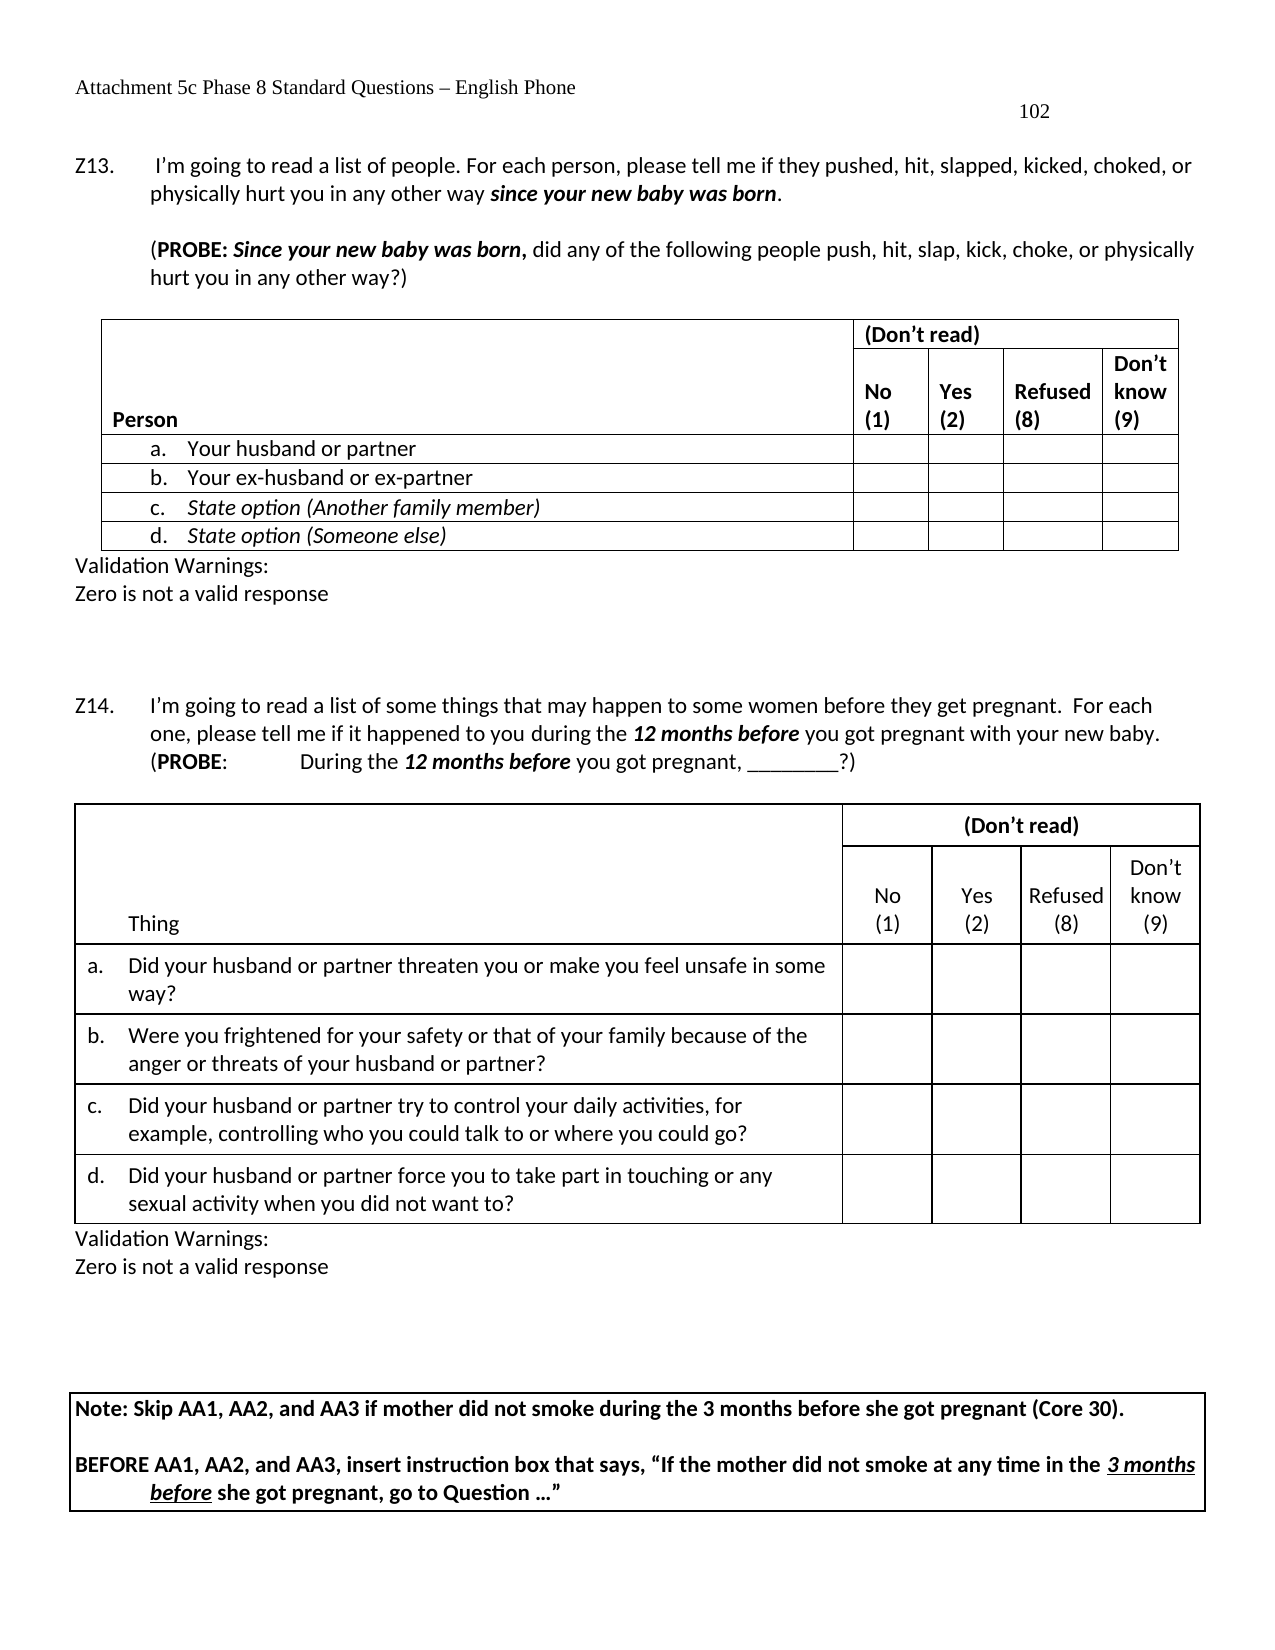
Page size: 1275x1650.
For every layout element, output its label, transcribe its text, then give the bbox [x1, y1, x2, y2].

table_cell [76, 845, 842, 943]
text BEFORE AA1, AA2, and AA3, insert instruction box that says, “If the mother did not smoke at any time in the 3 months before she got pregnant, go to Question …” [71, 1448, 1204, 1510]
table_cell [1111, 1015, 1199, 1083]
text Note: Skip AA1, AA2, and AA3 if mother did not smoke during the 3 months before she got pregnant (Core 30). [71, 1394, 1204, 1422]
text Validation Warnings: [75, 1224, 1200, 1252]
text (PROBE: During the 12 months before you got pregnant, ________?) [150, 747, 1200, 775]
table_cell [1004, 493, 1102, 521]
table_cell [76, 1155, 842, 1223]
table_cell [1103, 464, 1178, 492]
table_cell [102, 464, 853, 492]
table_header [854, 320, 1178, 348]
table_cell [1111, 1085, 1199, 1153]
text Z13. I’m going to read a list of people. For each person, please tell me if they pushed, hit, slapped, kicked, choked, or physically hurt you in any other way since your new baby was born. [75, 151, 1200, 207]
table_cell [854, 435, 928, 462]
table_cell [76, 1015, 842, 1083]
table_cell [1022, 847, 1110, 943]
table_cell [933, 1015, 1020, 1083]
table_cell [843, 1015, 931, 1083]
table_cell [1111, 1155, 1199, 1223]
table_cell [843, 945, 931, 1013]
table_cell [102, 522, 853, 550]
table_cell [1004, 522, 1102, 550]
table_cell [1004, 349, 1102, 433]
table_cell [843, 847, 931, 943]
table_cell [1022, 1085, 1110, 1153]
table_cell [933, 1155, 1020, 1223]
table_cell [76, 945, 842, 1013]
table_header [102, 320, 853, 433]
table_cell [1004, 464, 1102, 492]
text Zero is not a valid response [75, 579, 1200, 607]
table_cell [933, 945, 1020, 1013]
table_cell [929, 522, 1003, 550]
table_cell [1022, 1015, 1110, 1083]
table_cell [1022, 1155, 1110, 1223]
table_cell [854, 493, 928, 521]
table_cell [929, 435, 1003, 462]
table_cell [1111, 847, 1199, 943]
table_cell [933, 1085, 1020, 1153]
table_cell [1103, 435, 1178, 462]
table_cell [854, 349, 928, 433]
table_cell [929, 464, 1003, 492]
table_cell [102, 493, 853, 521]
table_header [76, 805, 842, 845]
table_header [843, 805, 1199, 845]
text Z14. I’m going to read a list of some things that may happen to some women before they get pregnant. For each one, please tell me if it happened to you during the 12 months before you got pregnant with your new baby. [75, 691, 1200, 747]
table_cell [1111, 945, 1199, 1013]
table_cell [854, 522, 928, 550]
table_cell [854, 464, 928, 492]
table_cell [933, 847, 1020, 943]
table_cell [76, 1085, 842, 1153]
text (PROBE: Since your new baby was born, did any of the following people push, hit, slap, kick, choke, or physically hurt you in any other way?) [150, 235, 1200, 291]
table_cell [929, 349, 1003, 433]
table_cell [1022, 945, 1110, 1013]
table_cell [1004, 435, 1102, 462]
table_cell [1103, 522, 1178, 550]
text Validation Warnings: [75, 551, 1200, 579]
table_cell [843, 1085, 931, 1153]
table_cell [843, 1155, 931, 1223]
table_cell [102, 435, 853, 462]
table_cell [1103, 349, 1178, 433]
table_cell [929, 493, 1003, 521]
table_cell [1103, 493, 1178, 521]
text Zero is not a valid response [75, 1252, 1200, 1280]
